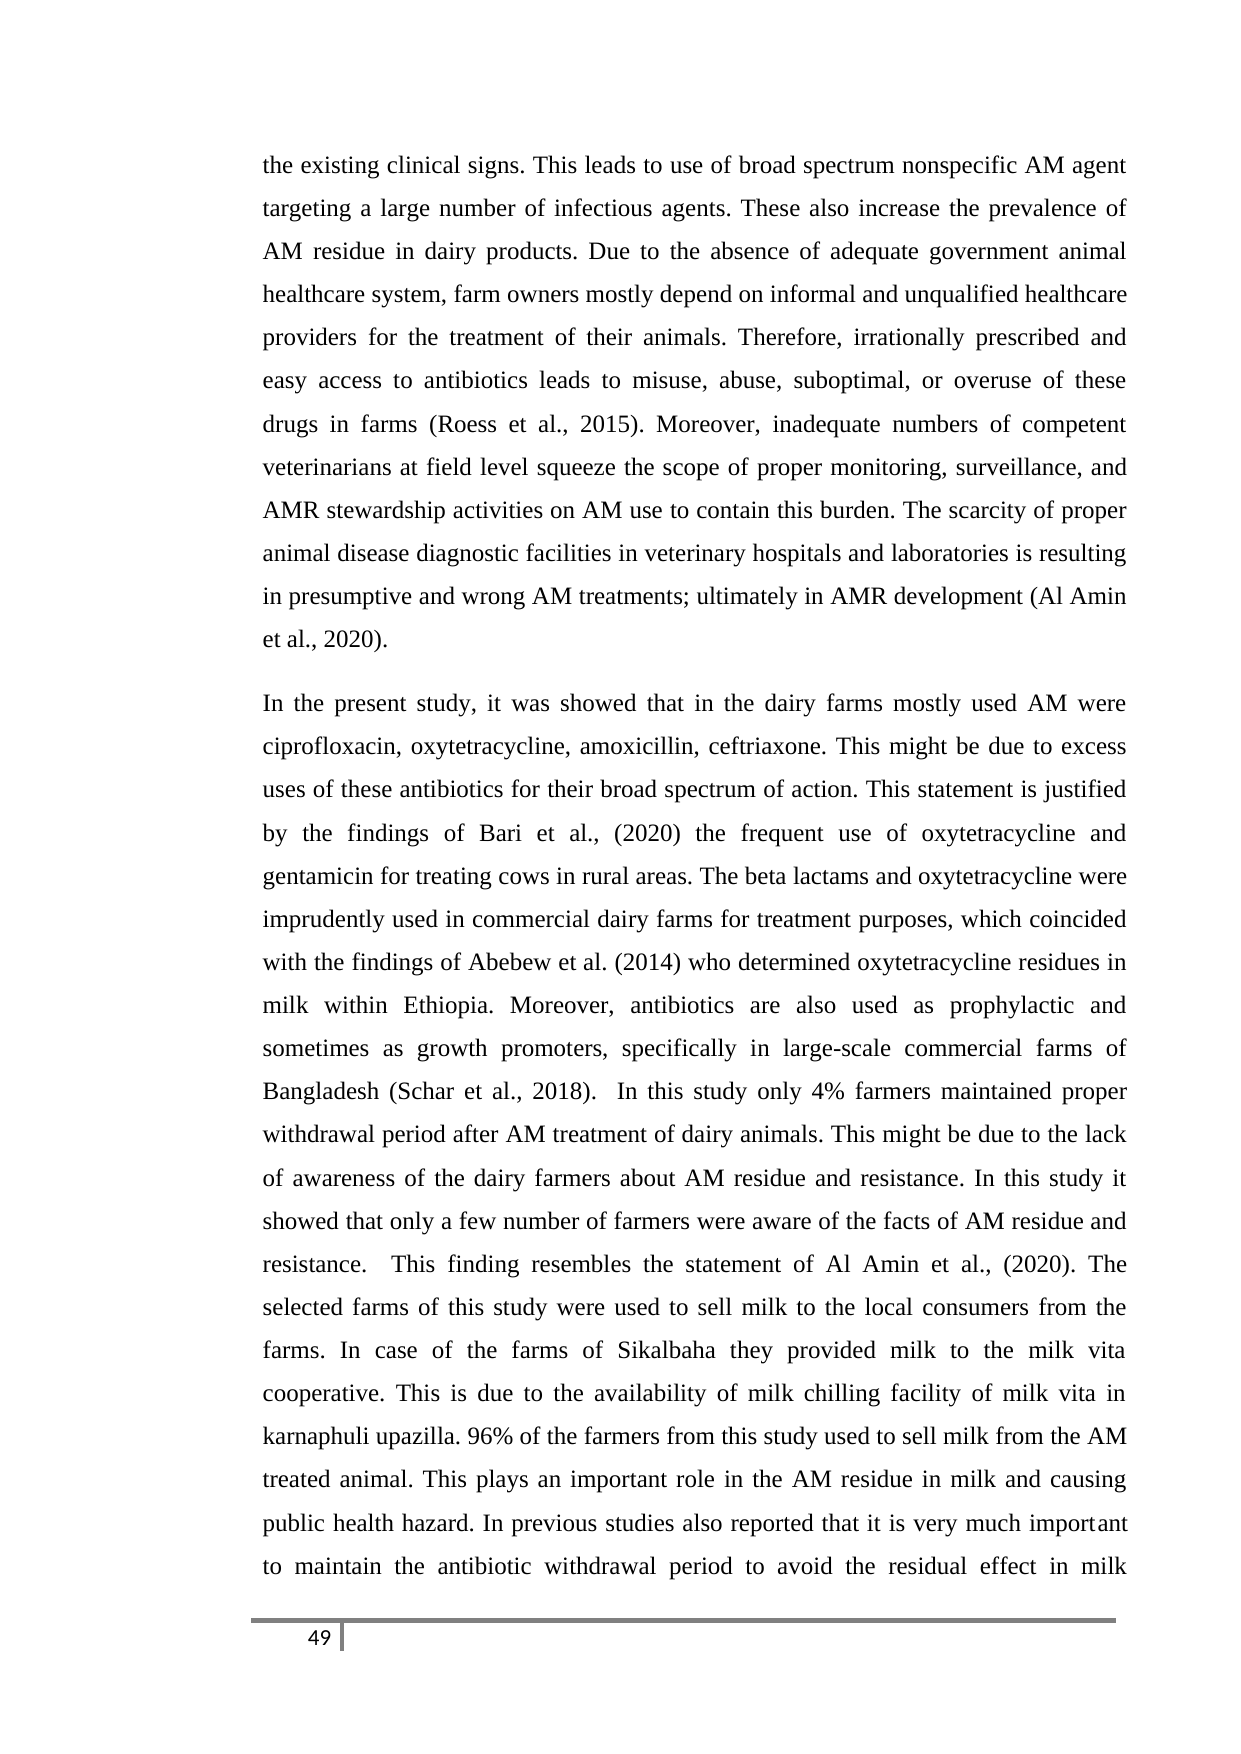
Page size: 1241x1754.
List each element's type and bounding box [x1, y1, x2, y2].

text [262, 688, 1128, 1579]
text [262, 150, 1128, 653]
